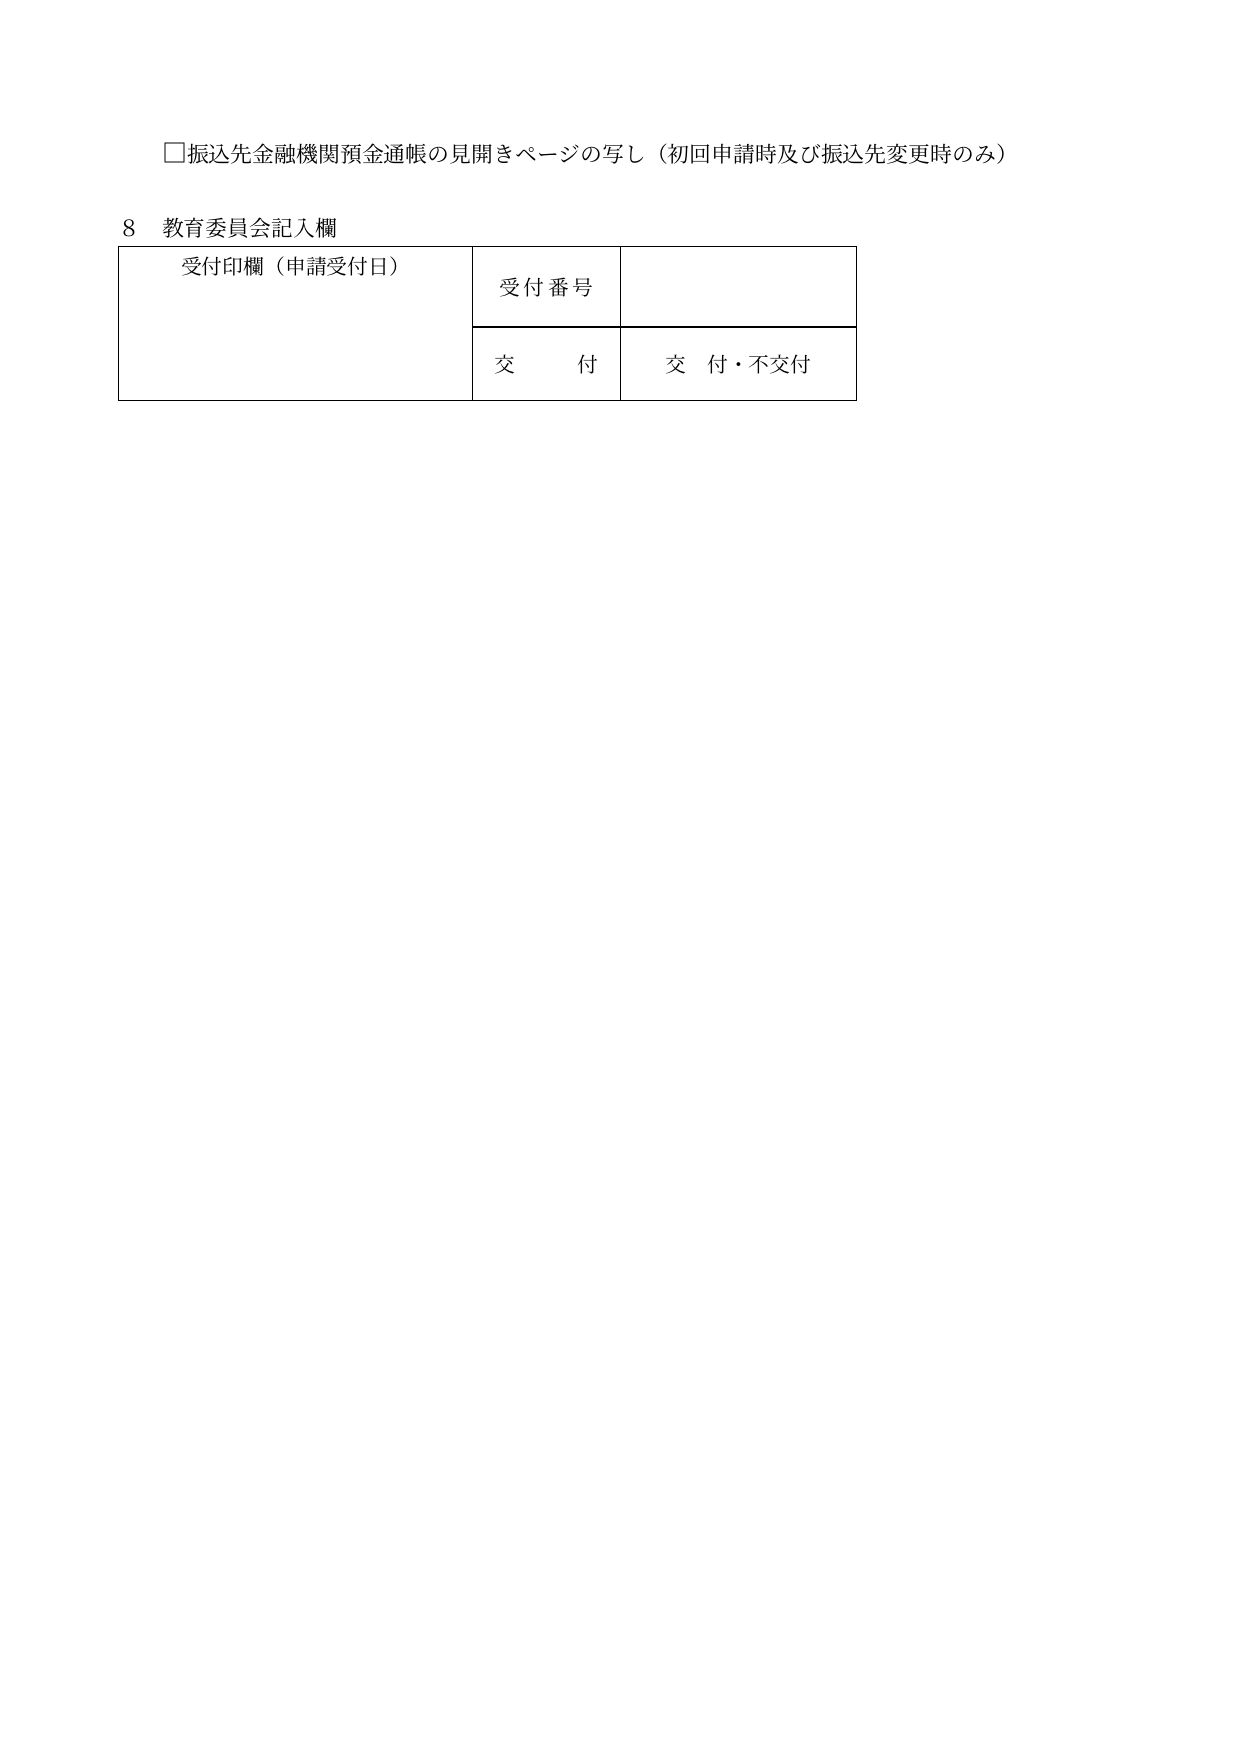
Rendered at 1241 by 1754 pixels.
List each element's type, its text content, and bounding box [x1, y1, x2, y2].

text ８ 教育委員会記入欄 [118, 208, 1122, 246]
table_cell 交 付・不交付 [621, 328, 856, 400]
table_header 受付番号 [473, 247, 620, 326]
table_cell 交 付 [473, 328, 620, 400]
table_header [621, 247, 856, 326]
text □振込先金融機関預金通帳の見開きページの写し（初回申請時及び振込先変更時のみ） [118, 133, 1122, 171]
table_header 受付印欄（申請受付日） [119, 247, 472, 400]
